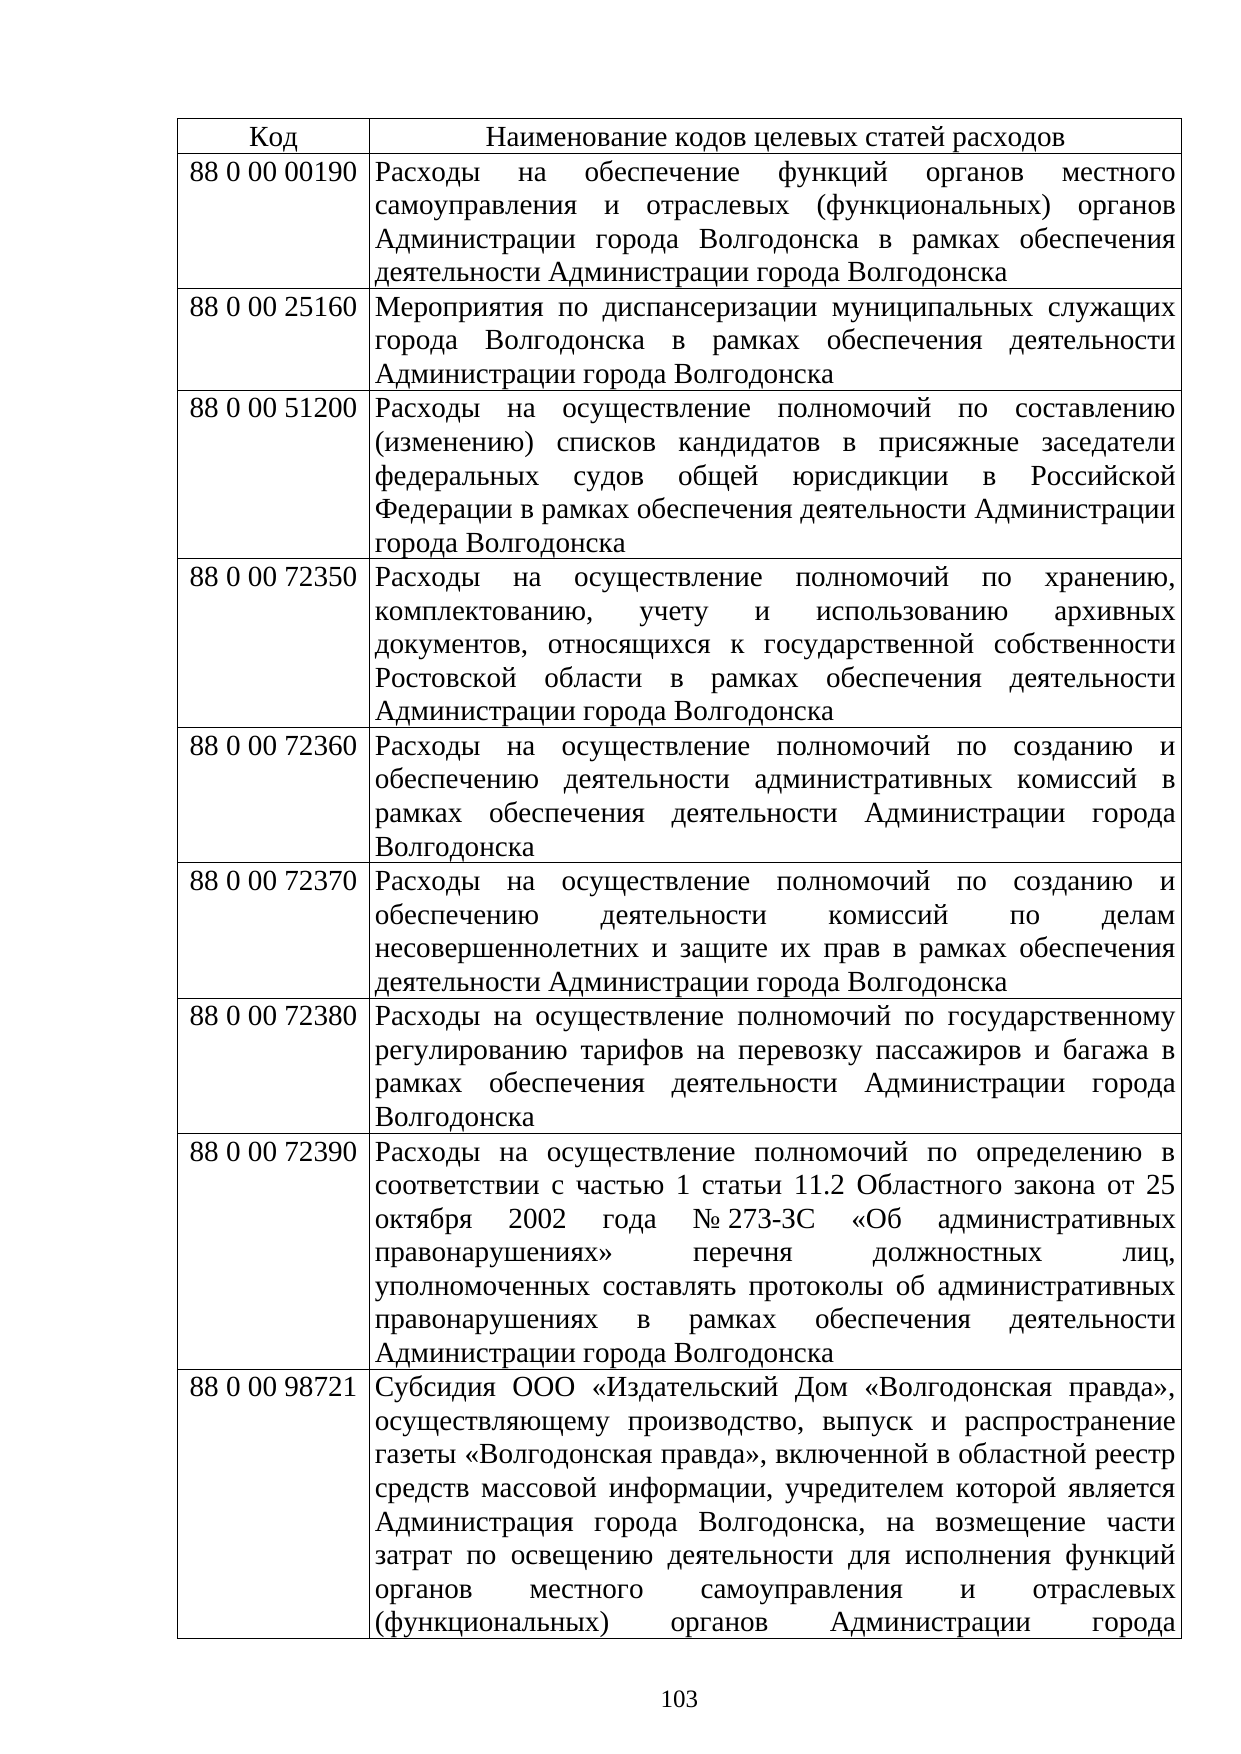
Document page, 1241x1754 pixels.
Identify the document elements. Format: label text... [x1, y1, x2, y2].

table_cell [370, 1370, 1181, 1638]
table_cell Расходы на осуществление полномочий по созданию и обеспечению деятельности комиссий по делам несовершеннолетних и защите их прав в рамках обеспечения деятельности Администрации города Волгодонска [370, 863, 1181, 997]
table_cell Мероприятия по диспансеризации муниципальных служащих города Волгодонска в рамках обеспечения деятельности Администрации города Волгодонска [370, 289, 1181, 389]
table_header Код [178, 119, 369, 153]
table_cell 88 0 00 51200 [178, 391, 369, 558]
table_cell 88 0 00 72370 [178, 863, 369, 997]
table_header Наименование кодов целевых статей расходов [370, 119, 1181, 153]
table_cell 88 0 00 72380 [178, 999, 369, 1133]
table_cell 88 0 00 72390 [178, 1134, 369, 1368]
table_cell 88 0 00 98721 [178, 1370, 369, 1638]
table_cell Расходы на осуществление полномочий по составлению (изменению) списков кандидатов в присяжные заседатели федеральных судов общей юрисдикции в Российской Федерации в рамках обеспечения деятельности Администрации города Волгодонска [370, 391, 1181, 558]
table_cell Расходы на обеспечение функций органов местного самоуправления и отраслевых (функциональных) органов Администрации города Волгодонска в рамках обеспечения деятельности Администрации города Волгодонска [370, 154, 1181, 288]
table_cell Расходы на осуществление полномочий по определению в соответствии с частью 1 статьи 11.2 Областного закона от 25 октября 2002 года № 273-ЗС «Об административных правонарушениях» перечня должностных лиц, уполномоченных составлять протоколы об административных правонарушениях в рамках обеспечения деятельности Администрации города Волгодонска [370, 1134, 1181, 1368]
table_cell Расходы на осуществление полномочий по государственному регулированию тарифов на перевозку пассажиров и багажа в рамках обеспечения деятельности Администрации города Волгодонска [370, 999, 1181, 1133]
table_cell 88 0 00 25160 [178, 289, 369, 389]
table_cell 88 0 00 00190 [178, 154, 369, 288]
table_cell 88 0 00 72350 [178, 559, 369, 727]
table_cell 88 0 00 72360 [178, 728, 369, 862]
table_cell Расходы на осуществление полномочий по хранению, комплектованию, учету и использованию архивных документов, относящихся к государственной собственности Ростовской области в рамках обеспечения деятельности Администрации города Волгодонска [370, 559, 1181, 727]
table_cell Расходы на осуществление полномочий по созданию и обеспечению деятельности административных комиссий в рамках обеспечения деятельности Администрации города Волгодонска [370, 728, 1181, 862]
